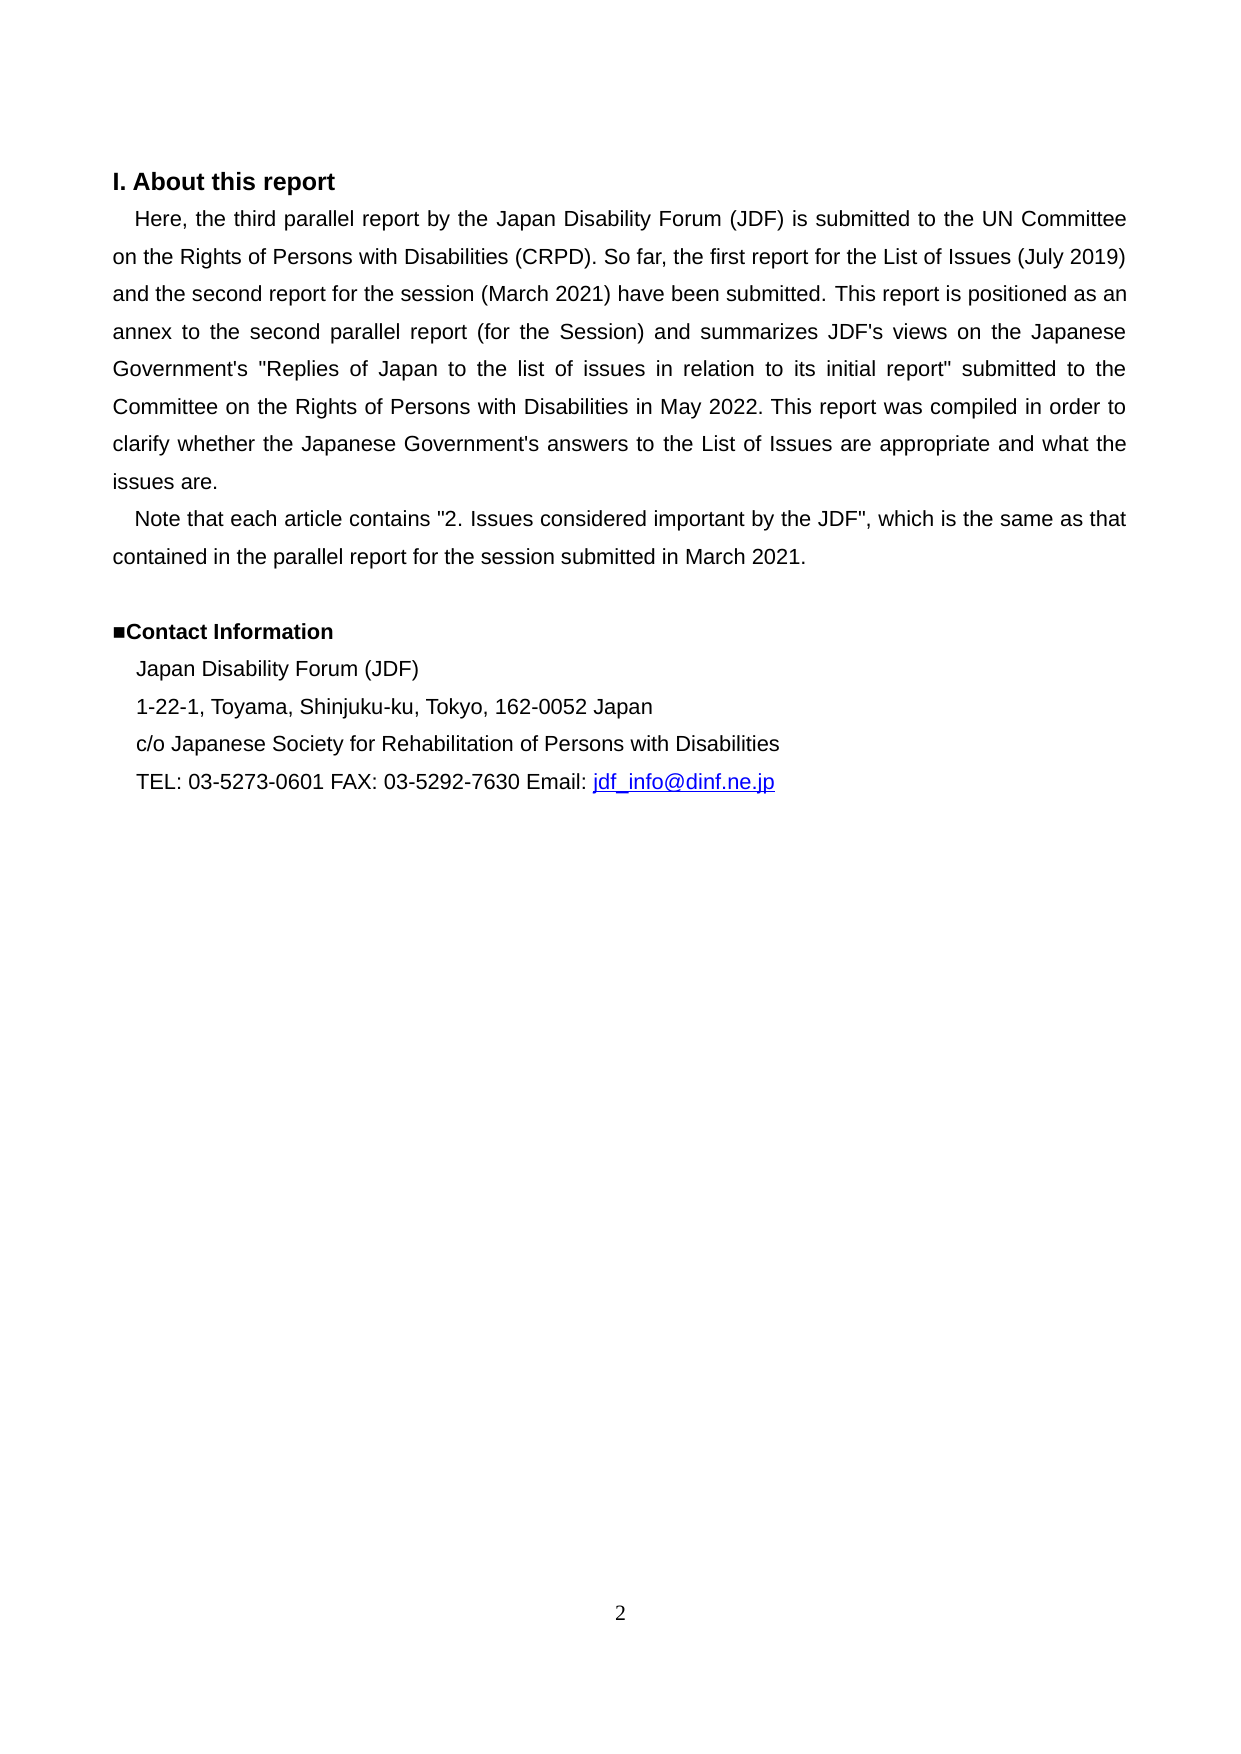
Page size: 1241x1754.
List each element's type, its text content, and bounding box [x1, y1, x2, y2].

text Note that each article contains "2. Issues considered important by the JDF", which is the same as that contained in the parallel report for the session submitted in March 2021. [112, 500, 1128, 575]
text I. About this report [112, 163, 1128, 200]
text ■Contact Information [112, 613, 1128, 650]
text Here, the third parallel report by the Japan Disability Forum (JDF) is submitted to the UN Committee on the Rights of Persons with Disabilities (CRPD). So far, the first report for the List of Issues (July 2019) and the second report for the session (March 2021) have been submitted. This report is positioned as an annex to the second parallel report (for the Session) and summarizes JDF's views on the Japanese Government's "Replies of Japan to the list of issues in relation to its initial report" submitted to the Committee on the Rights of Persons with Disabilities in May 2022. This report was compiled in order to clarify whether the Japanese Government's answers to the List of Issues are appropriate and what the issues are. [112, 200, 1128, 500]
text 1-22-1, Toyama, Shinjuku-ku, Tokyo, 162-0052 Japan [136, 688, 1128, 725]
text TEL: 03-5273-0601 FAX: 03-5292-7630 Email: jdf_info@dinf.ne.jp [112, 763, 1128, 800]
text Japan Disability Forum (JDF) [112, 650, 1128, 688]
text c/o Japanese Society for Rehabilitation of Persons with Disabilities [136, 725, 1128, 763]
